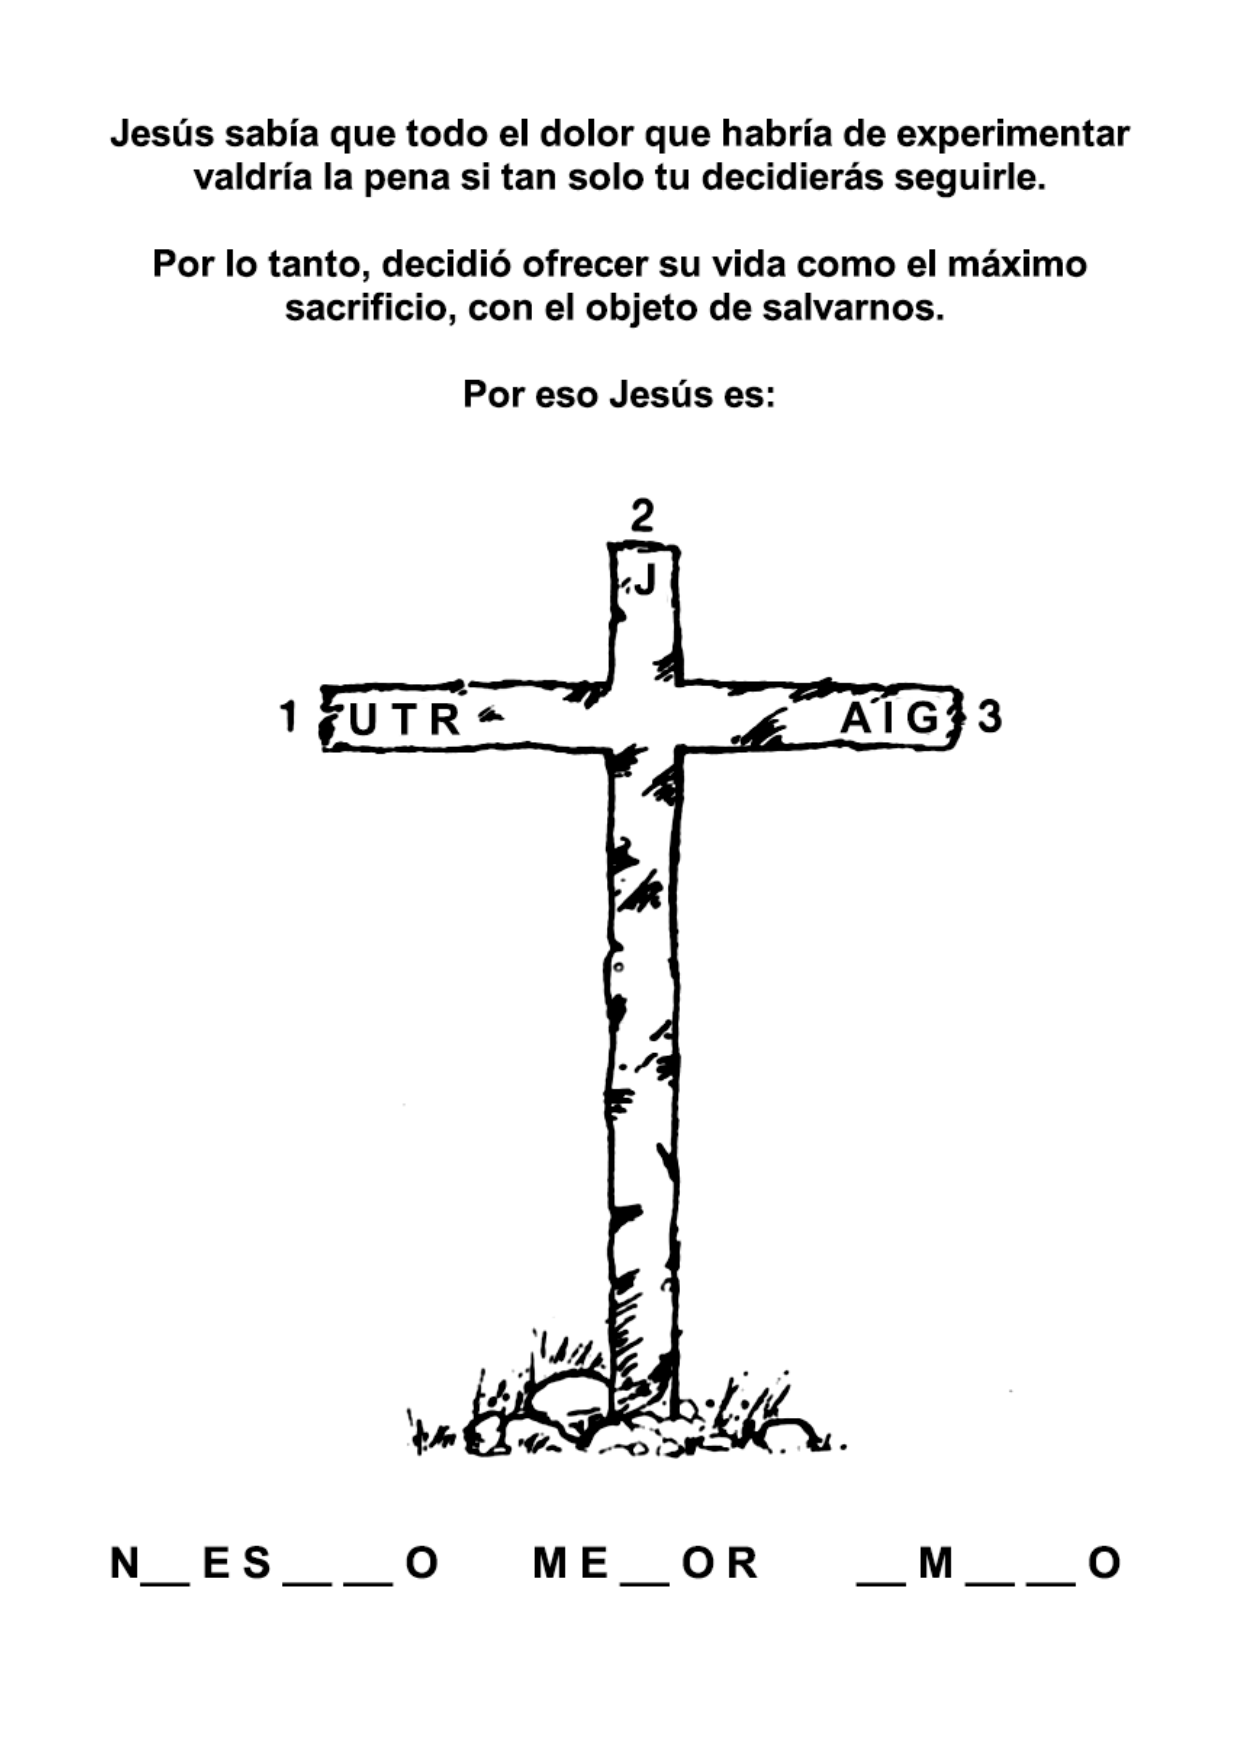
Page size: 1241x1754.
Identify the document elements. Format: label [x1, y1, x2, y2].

picture [75, 75, 1166, 1607]
